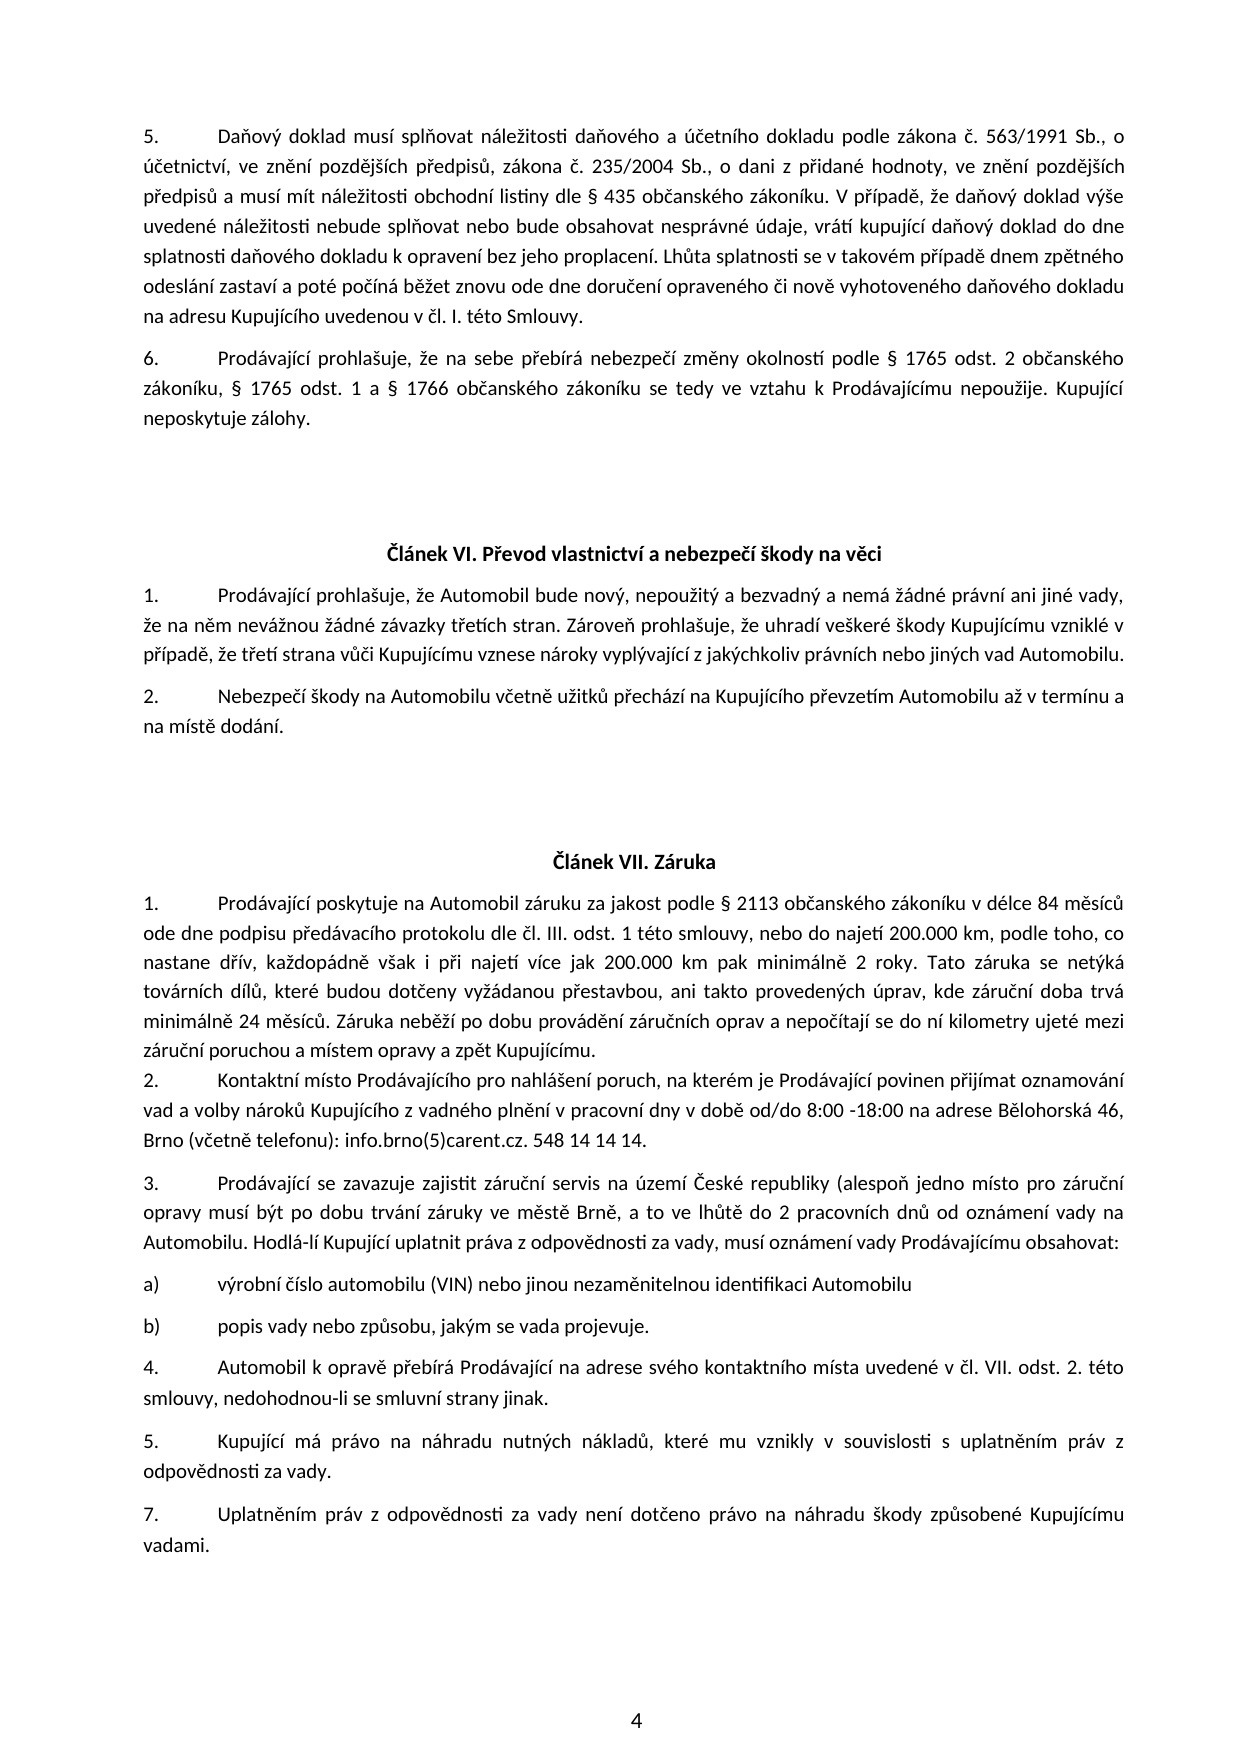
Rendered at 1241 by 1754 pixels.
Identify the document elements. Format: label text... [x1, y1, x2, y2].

list výrobní číslo automobilu (VIN) nebo jinou nezaměnitelnou identifikaci Automobilu [143, 1275, 1126, 1296]
text Článek VII. Záruka [143, 852, 1126, 873]
list Nebezpečí škody na Automobilu včetně užitků přechází na Kupujícího převzetím Automobilu až v termínu a na místě dodání. [143, 680, 1126, 739]
text Článek VI. Převod vlastnictví a nebezpečí škody na věci [143, 544, 1126, 566]
list Kupující má právo na náhradu nutných nákladů, které mu vznikly v souvislosti s uplatněním práv z odpovědnosti za vady. [143, 1424, 1126, 1485]
list Prodávající se zavazuje zajistit záruční servis na území České republiky (alespoň jedno místo pro záruční opravy musí být po dobu trvání záruky ve městě Brně, a to ve lhůtě do 2 pracovních dnů od oznámení vady na Automobilu. Hodlá-lí Kupující uplatnit práva z odpovědnosti za vady, musí oznámení vady Prodávajícímu obsahovat: [143, 1167, 1126, 1255]
list Kontaktní místo Prodávajícího pro nahlášení poruch, na kterém je Prodávající povinen přijímat oznamování vad a volby nároků Kupujícího z vadného plnění v pracovní dny v době od/do 8:00 -18:00 na adrese Bělohorská 46, Brno (včetně telefonu): info.brno(5)carent.cz. 548 14 14 14. [143, 1064, 1126, 1154]
list Prodávající prohlašuje, že Automobil bude nový, nepoužitý a bezvadný a nemá žádné právní ani jiné vady, že na něm nevážnou žádné závazky třetích stran. Zároveň prohlašuje, že uhradí veškeré škody Kupujícímu vzniklé v případě, že třetí strana vůči Kupujícímu vznese nároky vyplývající z jakýchkoliv právních nebo jiných vad Automobilu. [143, 579, 1126, 668]
list Prodávající prohlašuje, že na sebe přebírá nebezpečí změny okolností podle § 1765 odst. 2 občanského zákoníku, § 1765 odst. 1 a § 1766 občanského zákoníku se tedy ve vztahu k Prodávajícímu nepoužije. Kupující neposkytuje zálohy. [143, 342, 1126, 432]
list Automobil k opravě přebírá Prodávající na adrese svého kontaktního místa uvedené v čl. VII. odst. 2. této smlouvy, nedohodnou-li se smluvní strany jinak. [143, 1350, 1126, 1411]
list Daňový doklad musí splňovat náležitosti daňového a účetního dokladu podle zákona č. 563/1991 Sb., o účetnictví, ve znění pozdějších předpisů, zákona č. 235/2004 Sb., o dani z přidané hodnoty, ve znění pozdějších předpisů a musí mít náležitosti obchodní listiny dle § 435 občanského zákoníku. V případě, že daňový doklad výše uvedené náležitosti nebude splňovat nebo bude obsahovat nesprávné údaje, vrátí kupující daňový doklad do dne splatnosti daňového dokladu k opravení bez jeho proplacení. Lhůta splatnosti se v takovém případě dnem zpětného odeslání zastaví a poté počíná běžet znovu ode dne doručení opraveného či nově vyhotoveného daňového dokladu na adresu Kupujícího uvedenou v čl. I. této Smlouvy. [143, 119, 1126, 329]
list Prodávající poskytuje na Automobil záruku za jakost podle § 2113 občanského zákoníku v délce 84 měsíců ode dne podpisu předávacího protokolu dle čl. III. odst. 1 této smlouvy, nebo do najetí 200.000 km, podle toho, co nastane dřív, každopádně však i při najetí více jak 200.000 km pak minimálně 2 roky. Tato záruka se netýká továrních dílů, které budou dotčeny vyžádanou přestavbou, ani takto provedených úprav, kde záruční doba trvá minimálně 24 měsíců. Záruka neběží po dobu provádění záručních oprav a nepočítají se do ní kilometry ujeté mezi záruční poruchou a místem opravy a zpět Kupujícímu. [143, 887, 1126, 1064]
list popis vady nebo způsobu, jakým se vada projevuje. [143, 1317, 1126, 1337]
list Uplatněním práv z odpovědnosti za vady není dotčeno právo na náhradu škody způsobené Kupujícímu vadami. [143, 1497, 1126, 1558]
